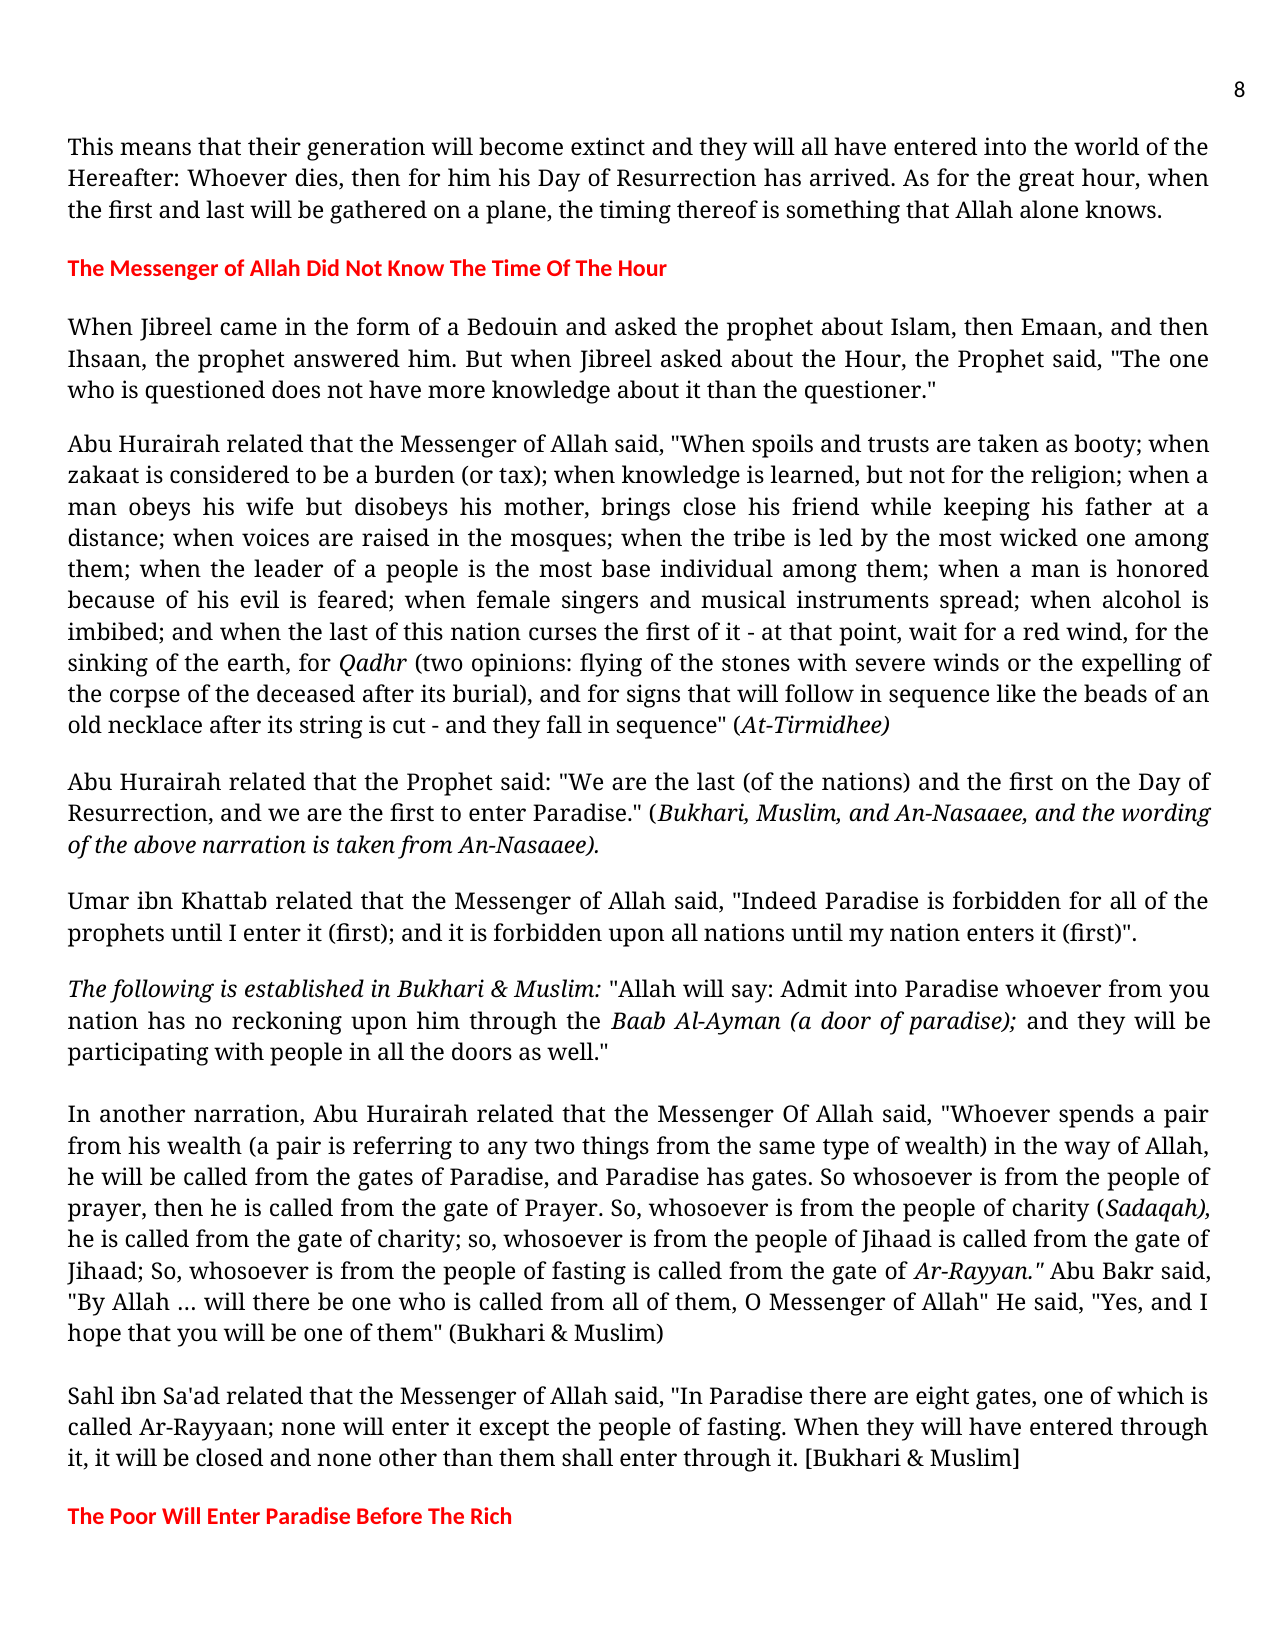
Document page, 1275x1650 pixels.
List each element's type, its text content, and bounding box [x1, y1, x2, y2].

text The following is established in Bukhari & Muslim: "Allah will say: Admit into Paradise whoever from you nation has no reckoning upon him through the Baab Al-Ayman (a door of paradise); and they will be participating with people in all the doors as well." [67, 973, 1211, 1067]
text This means that their generation will become extinct and they will all have entered into the world of the Hereafter: Whoever dies, then for him his Day of Resurrection has arrived. As for the great hour, when the first and last will be gathered on a plane, the timing thereof is something that Allah alone knows. [67, 131, 1211, 225]
text Umar ibn Khattab related that the Messenger of Allah said, "Indeed Paradise is forbidden for all of the prophets until I enter it (first); and it is forbidden upon all nations until my nation enters it (first)". [67, 885, 1211, 948]
text Abu Hurairah related that the Messenger of Allah said, "When spoils and trusts are taken as booty; when zakaat is considered to be a burden (or tax); when knowledge is learned, but not for the religion; when a man obeys his wife but disobeys his mother, brings close his friend while keeping his father at a distance; when voices are raised in the mosques; when the tribe is led by the most wicked one among them; when the leader of a people is the most base individual among them; when a man is honored because of his evil is feared; when female singers and musical instruments spread; when alcohol is imbibed; and when the last of this nation curses the first of it - at that point, wait for a red wind, for the sinking of the earth, for Qadhr (two opinions: flying of the stones with severe winds or the expelling of the corpse of the deceased after its burial), and for signs that will follow in sequence like the beads of an old necklace after its string is cut - and they fall in sequence" (At-Tirmidhee) [67, 428, 1211, 741]
text When Jibreel came in the form of a Bedouin and asked the prophet about Islam, then Emaan, and then Ihsaan, the prophet answered him. But when Jibreel asked about the Hour, the Prophet said, "The one who is questioned does not have more knowledge about it than the questioner." [67, 311, 1211, 405]
text The Messenger of Allah Did Not Know The Time Of The Hour [67, 253, 1211, 282]
text Abu Hurairah related that the Prophet said: "We are the last (of the nations) and the first on the Day of Resurrection, and we are the first to enter Paradise." (Bukhari, Muslim, and An-Nasaaee, and the wording of the above narration is taken from An-Nasaaee). [67, 766, 1211, 860]
text In another narration, Abu Hurairah related that the Messenger Of Allah said, "Whoever spends a pair from his wealth (a pair is referring to any two things from the same type of wealth) in the way of Allah, he will be called from the gates of Paradise, and Paradise has gates. So whosoever is from the people of prayer, then he is called from the gate of Prayer. So, whosoever is from the people of charity (Sadaqah), he is called from the gate of charity; so, whosoever is from the people of Jihaad is called from the gate of Jihaad; So, whosoever is from the people of fasting is called from the gate of Ar-Rayyan." Abu Bakr said, "By Allah … will there be one who is called from all of them, O Messenger of Allah" He said, "Yes, and I hope that you will be one of them" (Bukhari & Muslim) [67, 1098, 1211, 1348]
text The Poor Will Enter Paradise Before The Rich [67, 1501, 1211, 1531]
text Sahl ibn Sa'ad related that the Messenger of Allah said, "In Paradise there are eight gates, one of which is called Ar-Rayyaan; none will enter it except the people of fasting. When they will have entered through it, it will be closed and none other than them shall enter through it. [Bukhari & Muslim] [67, 1379, 1211, 1473]
